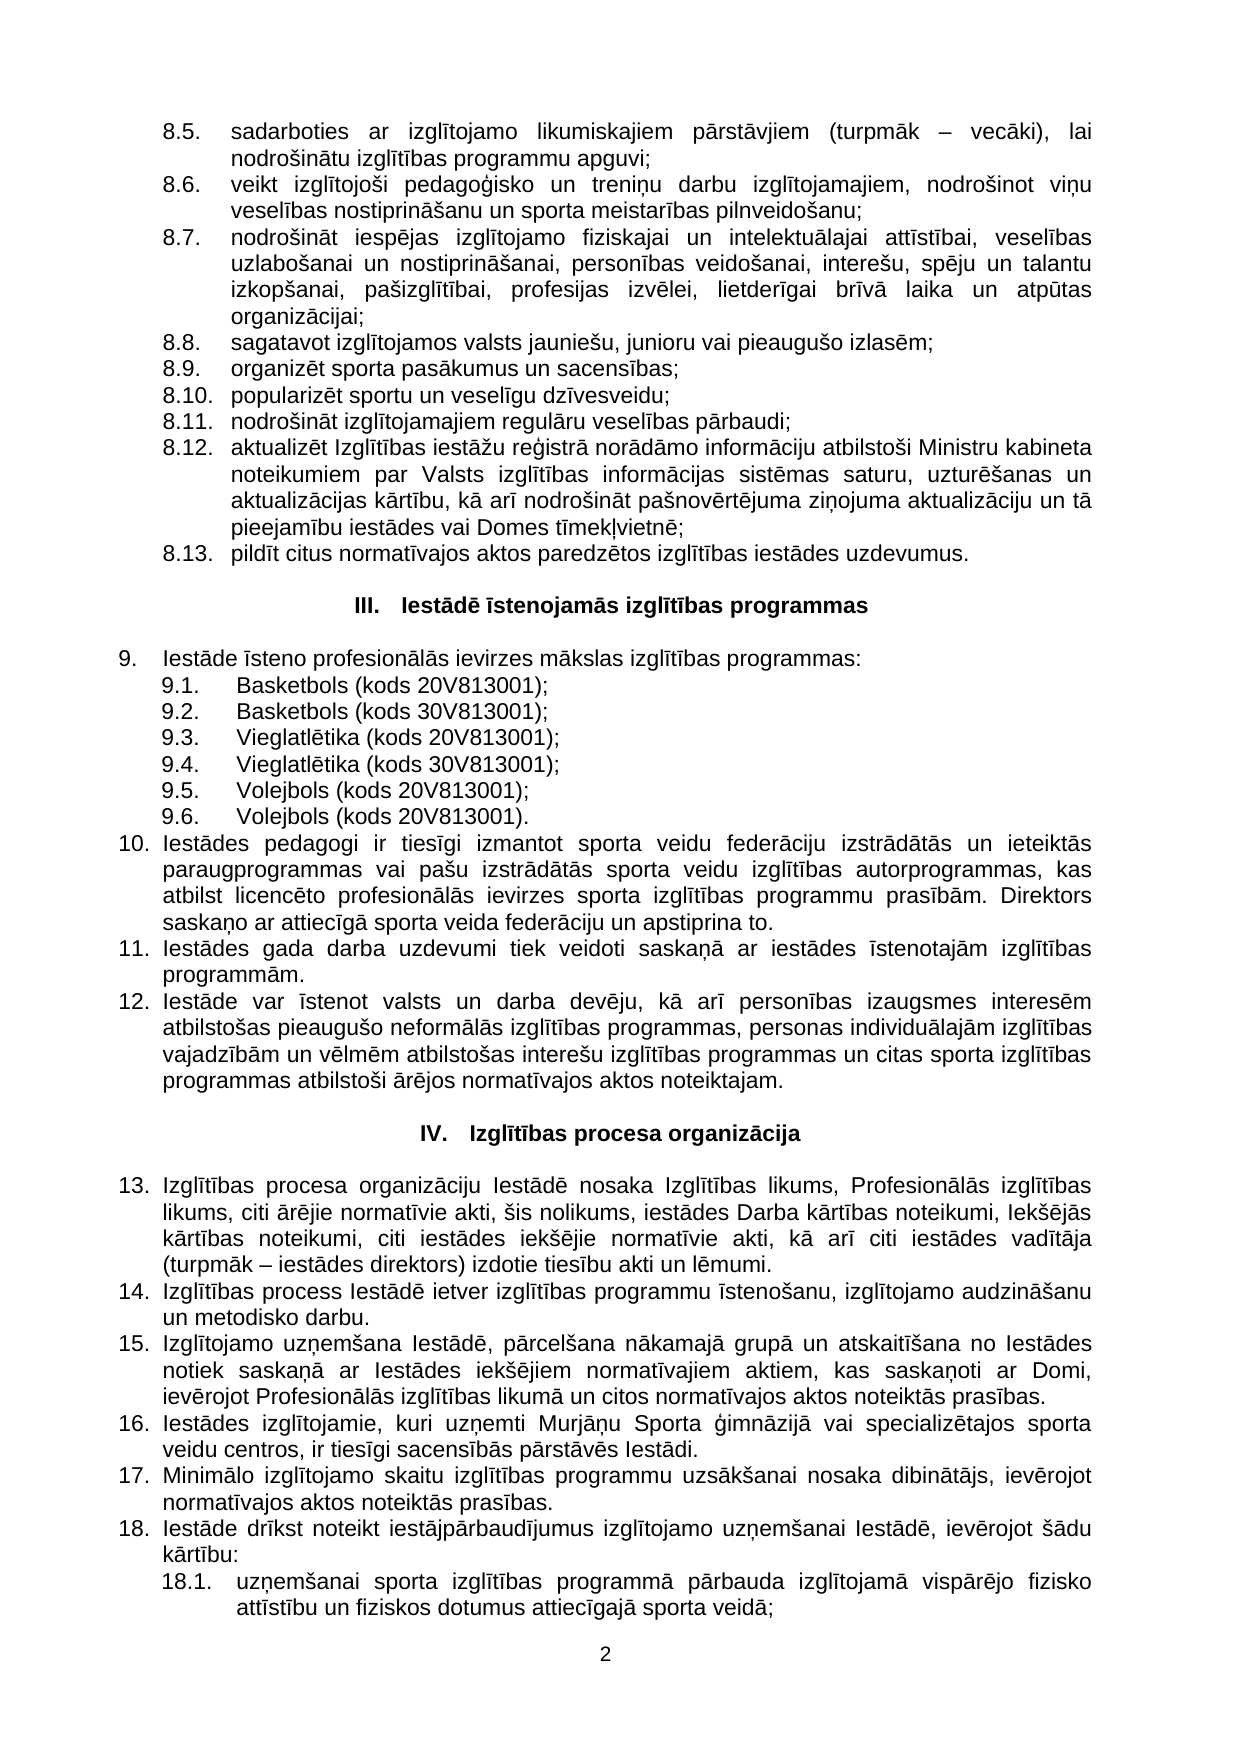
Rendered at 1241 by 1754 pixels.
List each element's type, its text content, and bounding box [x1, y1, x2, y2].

list sadarboties ar izglītojamo likumiskajiem pārstāvjiem (turpmāk – vecāki), lai nodrošinātu izglītības programmu apguvi; [162, 118, 1092, 171]
list Volejbols (kods 20V813001); [161, 777, 1092, 803]
list Izglītības procesa organizācija [156, 1119, 1092, 1146]
list Vieglatlētika (kods 30V813001); [161, 751, 1092, 777]
list Vieglatlētika (kods 20V813001); [161, 724, 1092, 751]
list popularizēt sportu un veselīgu dzīvesveidu; [162, 382, 1092, 408]
list Minimālo izglītojamo skaitu izglītības programmu uzsākšanai nosaka dibinātājs, ievērojot normatīvajos aktos noteiktās prasības. [118, 1462, 1092, 1515]
list sagatavot izglītojamos valsts jauniešu, junioru vai pieaugušo izlasēm; [162, 329, 1092, 355]
list pildīt citus normatīvajos aktos paredzētos izglītības iestādes uzdevumus. [162, 540, 1092, 566]
list Iestāde īsteno profesionālās ievirzes mākslas izglītības programmas: [118, 645, 1092, 672]
list Iestāde var īstenot valsts un darba devēju, kā arī personības izaugsmes interesēm atbilstošas pieaugušo neformālās izglītības programmas, personas individuālajām izglītības vajadzībām un vēlmēm atbilstošas interešu izglītības programmas un citas sporta izglītības programmas atbilstoši ārējos normatīvajos aktos noteiktajam. [118, 988, 1092, 1093]
list Basketbols (kods 30V813001); [161, 698, 1092, 724]
list organizēt sporta pasākumus un sacensības; [162, 355, 1092, 382]
list Basketbols (kods 20V813001); [161, 672, 1092, 698]
list aktualizēt Izglītības iestāžu reģistrā norādāmo informāciju atbilstoši Ministru kabineta noteikumiem par Valsts izglītības informācijas sistēmas saturu, uzturēšanas un aktualizācijas kārtību, kā arī nodrošināt pašnovērtējuma ziņojuma aktualizāciju un tā pieejamību iestādes vai Domes tīmekļvietnē; [162, 434, 1092, 540]
list Izglītības procesa organizāciju Iestādē nosaka Izglītības likums, Profesionālās izglītības likums, citi ārējie normatīvie akti, šis nolikums, iestādes Darba kārtības noteikumi, Iekšējās kārtības noteikumi, citi iestādes iekšējie normatīvie akti, kā arī citi iestādes vadītāja (turpmāk – iestādes direktors) izdotie tiesību akti un lēmumi. [118, 1172, 1092, 1278]
list Iestādē īstenojamās izglītības programmas [156, 592, 1092, 619]
list Izglītojamo uzņemšana Iestādē, pārcelšana nākamajā grupā un atskaitīšana no Iestādes notiek saskaņā ar Iestādes iekšējiem normatīvajiem aktiem, kas saskaņoti ar Domi, ievērojot Profesionālās izglītības likumā un citos normatīvajos aktos noteiktās prasības. [118, 1330, 1092, 1409]
list Iestādes pedagogi ir tiesīgi izmantot sporta veidu federāciju izstrādātās un ieteiktās paraugprogrammas vai pašu izstrādātās sporta veidu izglītības autorprogrammas, kas atbilst licencēto profesionālās ievirzes sporta izglītības programmu prasībām. Direktors saskaņo ar attiecīgā sporta veida federāciju un apstiprina to. [118, 830, 1092, 935]
list Iestādes gada darba uzdevumi tiek veidoti saskaņā ar iestādes īstenotajām izglītības programmām. [118, 935, 1092, 988]
list veikt izglītojoši pedagoģisko un treniņu darbu izglītojamajiem, nodrošinot viņu veselības nostiprināšanu un sporta meistarības pilnveidošanu; [162, 171, 1092, 223]
list uzņemšanai sporta izglītības programmā pārbauda izglītojamā vispārējo fizisko attīstību un fiziskos dotumus attiecīgajā sporta veidā; [161, 1568, 1092, 1620]
list Iestādes izglītojamie, kuri uzņemti Murjāņu Sporta ģimnāzijā vai specializētajos sporta veidu centros, ir tiesīgi sacensībās pārstāvēs Iestādi. [118, 1409, 1092, 1462]
list Izglītības process Iestādē ietver izglītības programmu īstenošanu, izglītojamo audzināšanu un metodisko darbu. [118, 1278, 1092, 1330]
list Iestāde drīkst noteikt iestājpārbaudījumus izglītojamo uzņemšanai Iestādē, ievērojot šādu kārtību: [118, 1515, 1092, 1568]
list nodrošināt iespējas izglītojamo fiziskajai un intelektuālajai attīstībai, veselības uzlabošanai un nostiprināšanai, personības veidošanai, interešu, spēju un talantu izkopšanai, pašizglītībai, profesijas izvēlei, lietderīgai brīvā laika un atpūtas organizācijai; [162, 223, 1092, 329]
list nodrošināt izglītojamajiem regulāru veselības pārbaudi; [162, 408, 1092, 434]
list Volejbols (kods 20V813001). [161, 803, 1092, 830]
